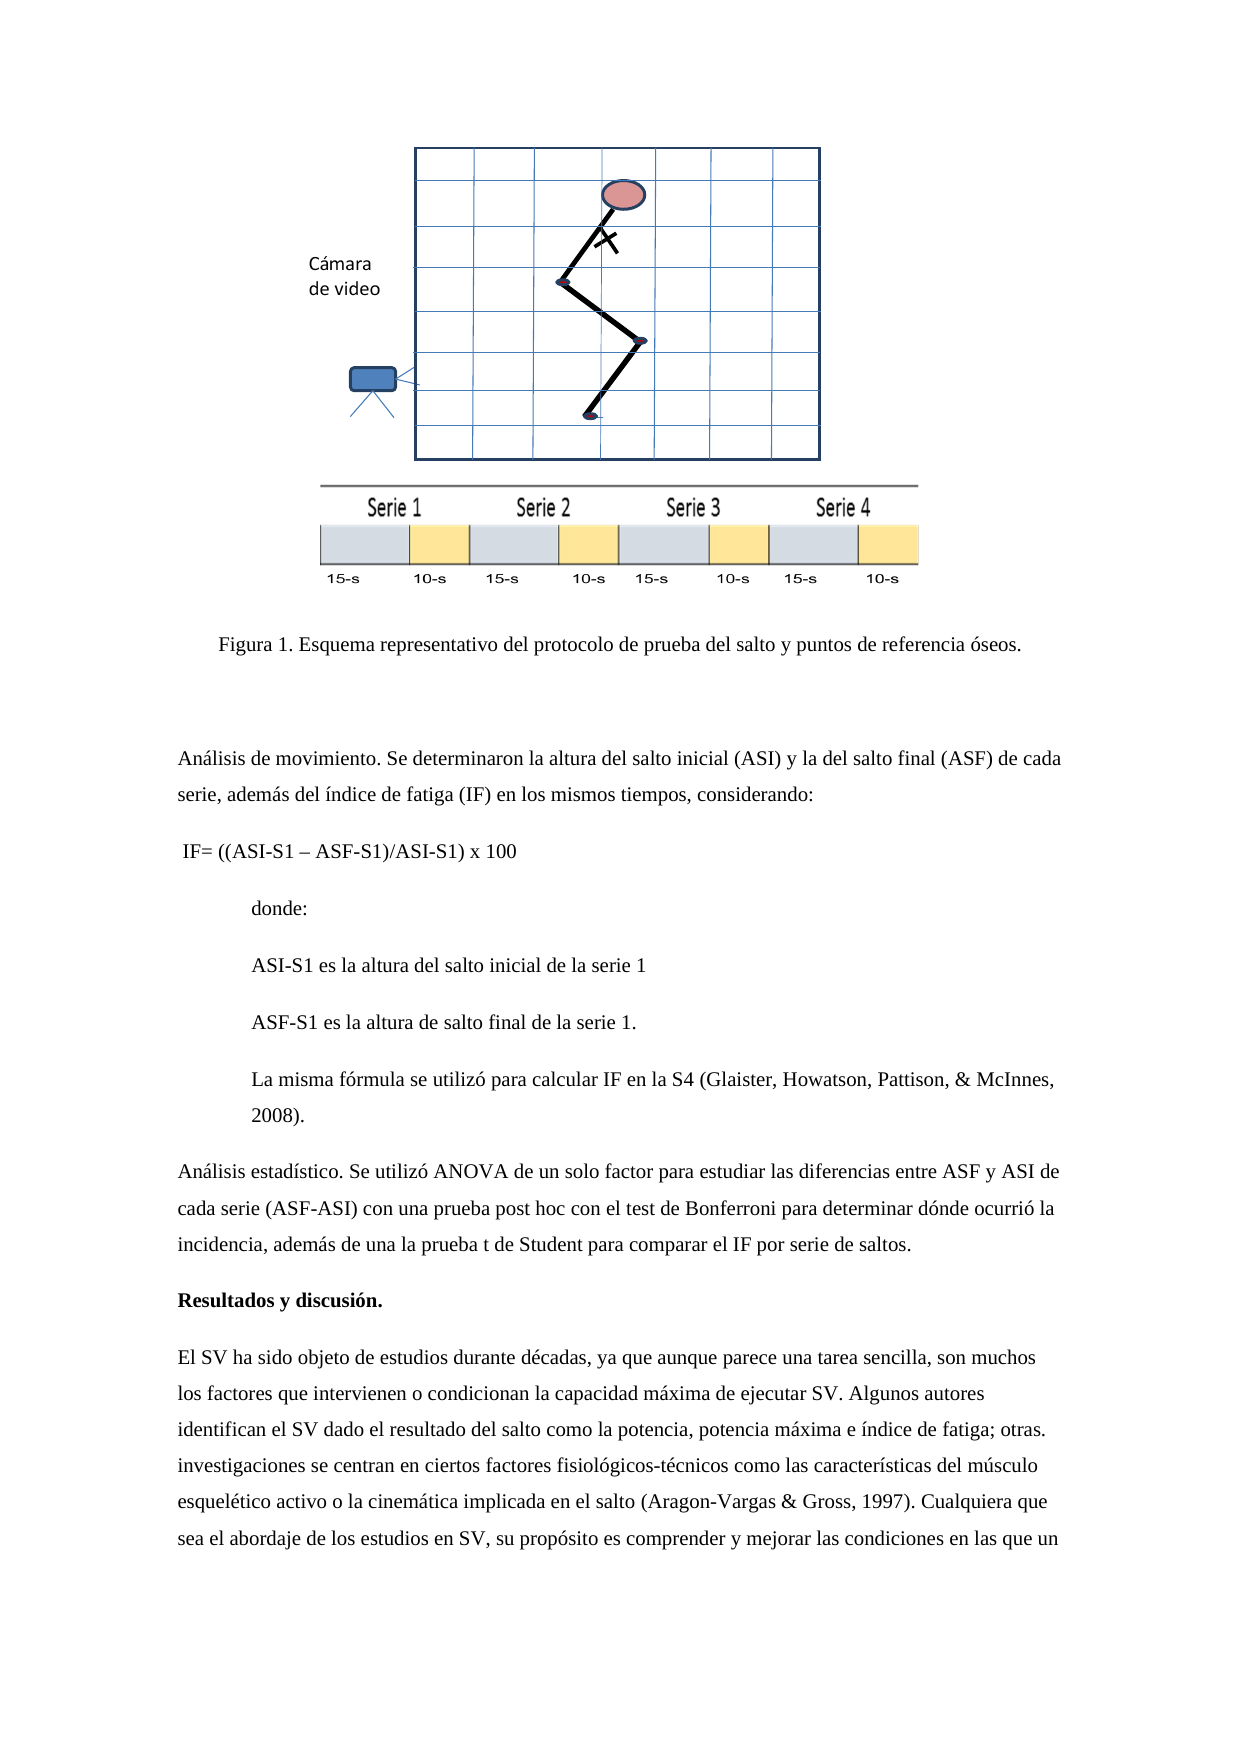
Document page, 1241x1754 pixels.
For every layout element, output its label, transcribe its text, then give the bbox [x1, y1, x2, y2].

text donde: [251, 896, 1063, 920]
text Resultados y discusión. [177, 1288, 1063, 1312]
text Figura 1. Esquema representativo del protocolo de prueba del salto y puntos de referencia óseos. [177, 632, 1063, 656]
picture [315, 480, 919, 594]
text Análisis de movimiento. Se determinaron la altura del salto inicial (ASI) y la del salto final (ASF) de cada serie, además del índice de fatiga (IF) en los mismos tiempos, considerando: [177, 746, 1063, 806]
text La misma fórmula se utilizó para calcular IF en la S4 (Glaister, Howatson, Pattison, & McInnes, 2008). [251, 1067, 1063, 1127]
text ASF-S1 es la altura de salto final de la serie 1. [251, 1010, 1063, 1034]
text Análisis estadístico. Se utilizó ANOVA de un solo factor para estudiar las diferencias entre ASF y ASI de cada serie (ASF-ASI) con una prueba post hoc con el test de Bonferroni para determinar dónde ocurrió la incidencia, además de una la prueba t de Student para comparar el IF por serie de saltos. [177, 1159, 1063, 1256]
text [177, 1345, 1063, 1549]
text ASI-S1 es la altura del salto inicial de la serie 1 [251, 953, 1063, 977]
text IF= ((ASI-S1 – ASF-S1)/ASI-S1) x 100 [177, 839, 1063, 863]
